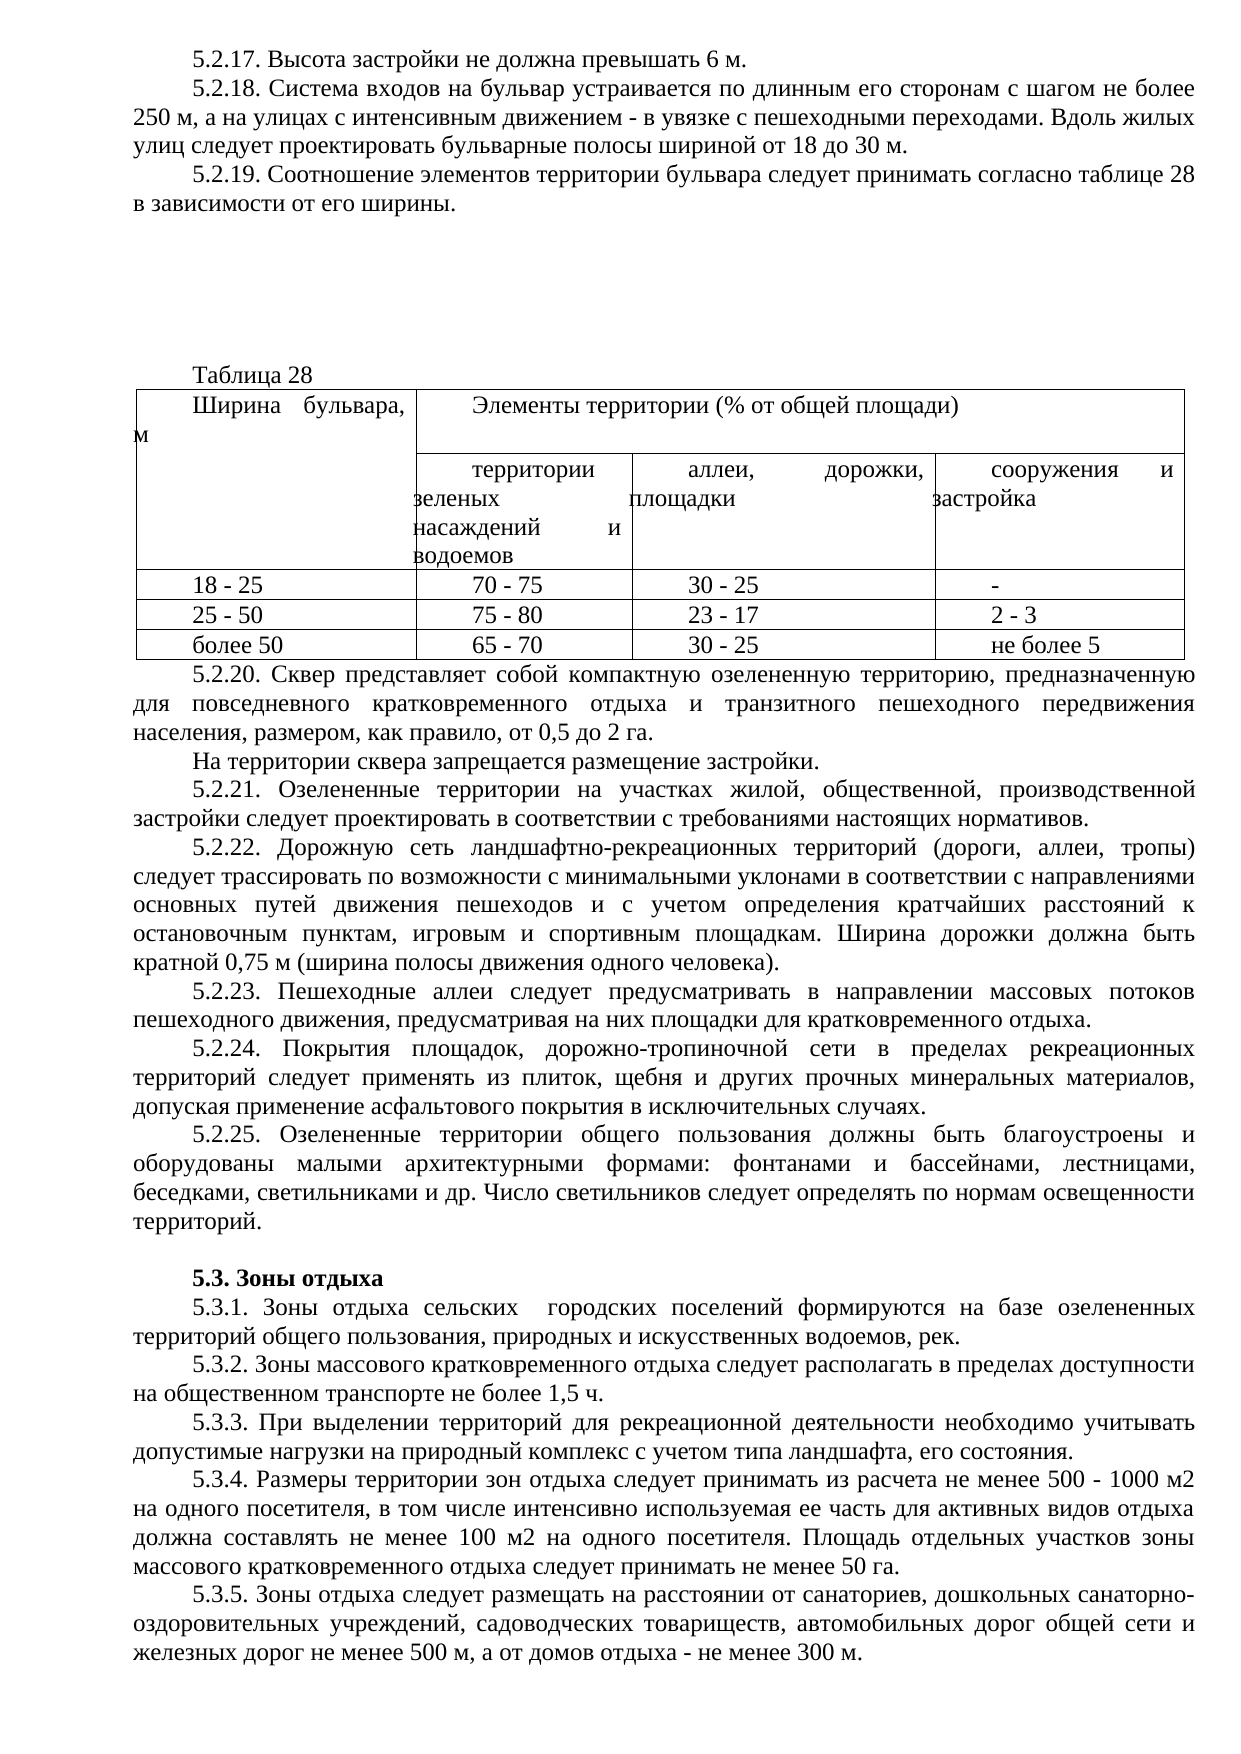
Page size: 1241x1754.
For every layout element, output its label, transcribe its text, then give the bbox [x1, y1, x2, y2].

text 5.2.23. Пешеходные аллеи следует предусматривать в направлении массовых потоков пешеходного движения, предусматривая на них площадки для кратковременного отдыха. [133, 976, 1196, 1033]
text 5.3.4. Размеры территории зон отдыха следует принимать из расчета не менее 500 - 1000 м2 на одного посетителя, в том числе интенсивно используемая ее часть для активных видов отдыха должна составлять не менее 100 м2 на одного посетителя. Площадь отдельных участков зоны массового кратковременного отдыха следует принимать не менее 50 га. [133, 1464, 1196, 1579]
text 5.3.1. Зоны отдыха сельских городских поселений формируются на базе озелененных территорий общего пользования, природных и искусственных водоемов, рек. [133, 1292, 1196, 1349]
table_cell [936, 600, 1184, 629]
text 5.3.2. Зоны массового кратковременного отдыха следует располагать в пределах доступности на общественном транспорте не более 1,5 ч. [133, 1349, 1196, 1407]
text 5.2.25. Озелененные территории общего пользования должны быть благоустроены и оборудованы малыми архитектурными формами: фонтанами и бассейнами, лестницами, беседками, светильниками и др. Число светильников следует определять по нормам освещенности территорий. [133, 1119, 1196, 1234]
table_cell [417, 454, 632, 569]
text 5.2.17. Высота застройки не должна превышать 6 м. [133, 44, 1196, 73]
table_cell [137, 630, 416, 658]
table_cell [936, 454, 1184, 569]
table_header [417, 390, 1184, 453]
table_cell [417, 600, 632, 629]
text 5.2.24. Покрытия площадок, дорожно-тропиночной сети в пределах рекреационных территорий следует применять из плиток, щебня и других прочных минеральных материалов, допуская применение асфальтового покрытия в исключительных случаях. [133, 1033, 1196, 1119]
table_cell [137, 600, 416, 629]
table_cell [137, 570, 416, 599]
text 5.2.19. Соотношение элементов территории бульвара следует принимать согласно таблице 28 в зависимости от его ширины. [133, 159, 1196, 217]
text Таблица 28 [133, 361, 1196, 389]
text 5.3. Зоны отдыха [133, 1263, 1196, 1292]
text 5.3.5. Зоны отдыха следует размещать на расстоянии от санаториев, дошкольных санаторно-оздоровительных учреждений, садоводческих товариществ, автомобильных дорог общей сети и железных дорог не менее 500 м, а от домов отдыха - не менее 300 м. [133, 1579, 1196, 1666]
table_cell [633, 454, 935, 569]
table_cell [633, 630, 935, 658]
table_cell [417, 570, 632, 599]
text На территории сквера запрещается размещение застройки. [133, 746, 1196, 774]
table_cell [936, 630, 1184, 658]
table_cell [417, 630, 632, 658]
text 5.2.21. Озелененные территории на участках жилой, общественной, производственной застройки следует проектировать в соответствии с требованиями настоящих нормативов. [133, 774, 1196, 832]
text 5.2.18. Система входов на бульвар устраивается по длинным его сторонам с шагом не более 250 м, а на улицах с интенсивным движением - в увязке с пешеходными переходами. Вдоль жилых улиц следует проектировать бульварные полосы шириной от 18 до 30 м. [133, 73, 1196, 159]
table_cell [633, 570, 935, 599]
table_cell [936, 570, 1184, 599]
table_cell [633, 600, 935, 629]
text 5.2.20. Сквер представляет собой компактную озелененную территорию, предназначенную для повседневного кратковременного отдыха и транзитного пешеходного передвижения населения, размером, как правило, от 0,5 до 2 га. [133, 659, 1196, 746]
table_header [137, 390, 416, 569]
text 5.3.3. При выделении территорий для рекреационной деятельности необходимо учитывать допустимые нагрузки на природный комплекс с учетом типа ландшафта, его состояния. [133, 1407, 1196, 1464]
text 5.2.22. Дорожную сеть ландшафтно-рекреационных территорий (дороги, аллеи, тропы) следует трассировать по возможности с минимальными уклонами в соответствии с направлениями основных путей движения пешеходов и с учетом определения кратчайших расстояний к остановочным пунктам, игровым и спортивным площадкам. Ширина дорожки должна быть кратной 0,75 м (ширина полосы движения одного человека). [133, 832, 1196, 976]
